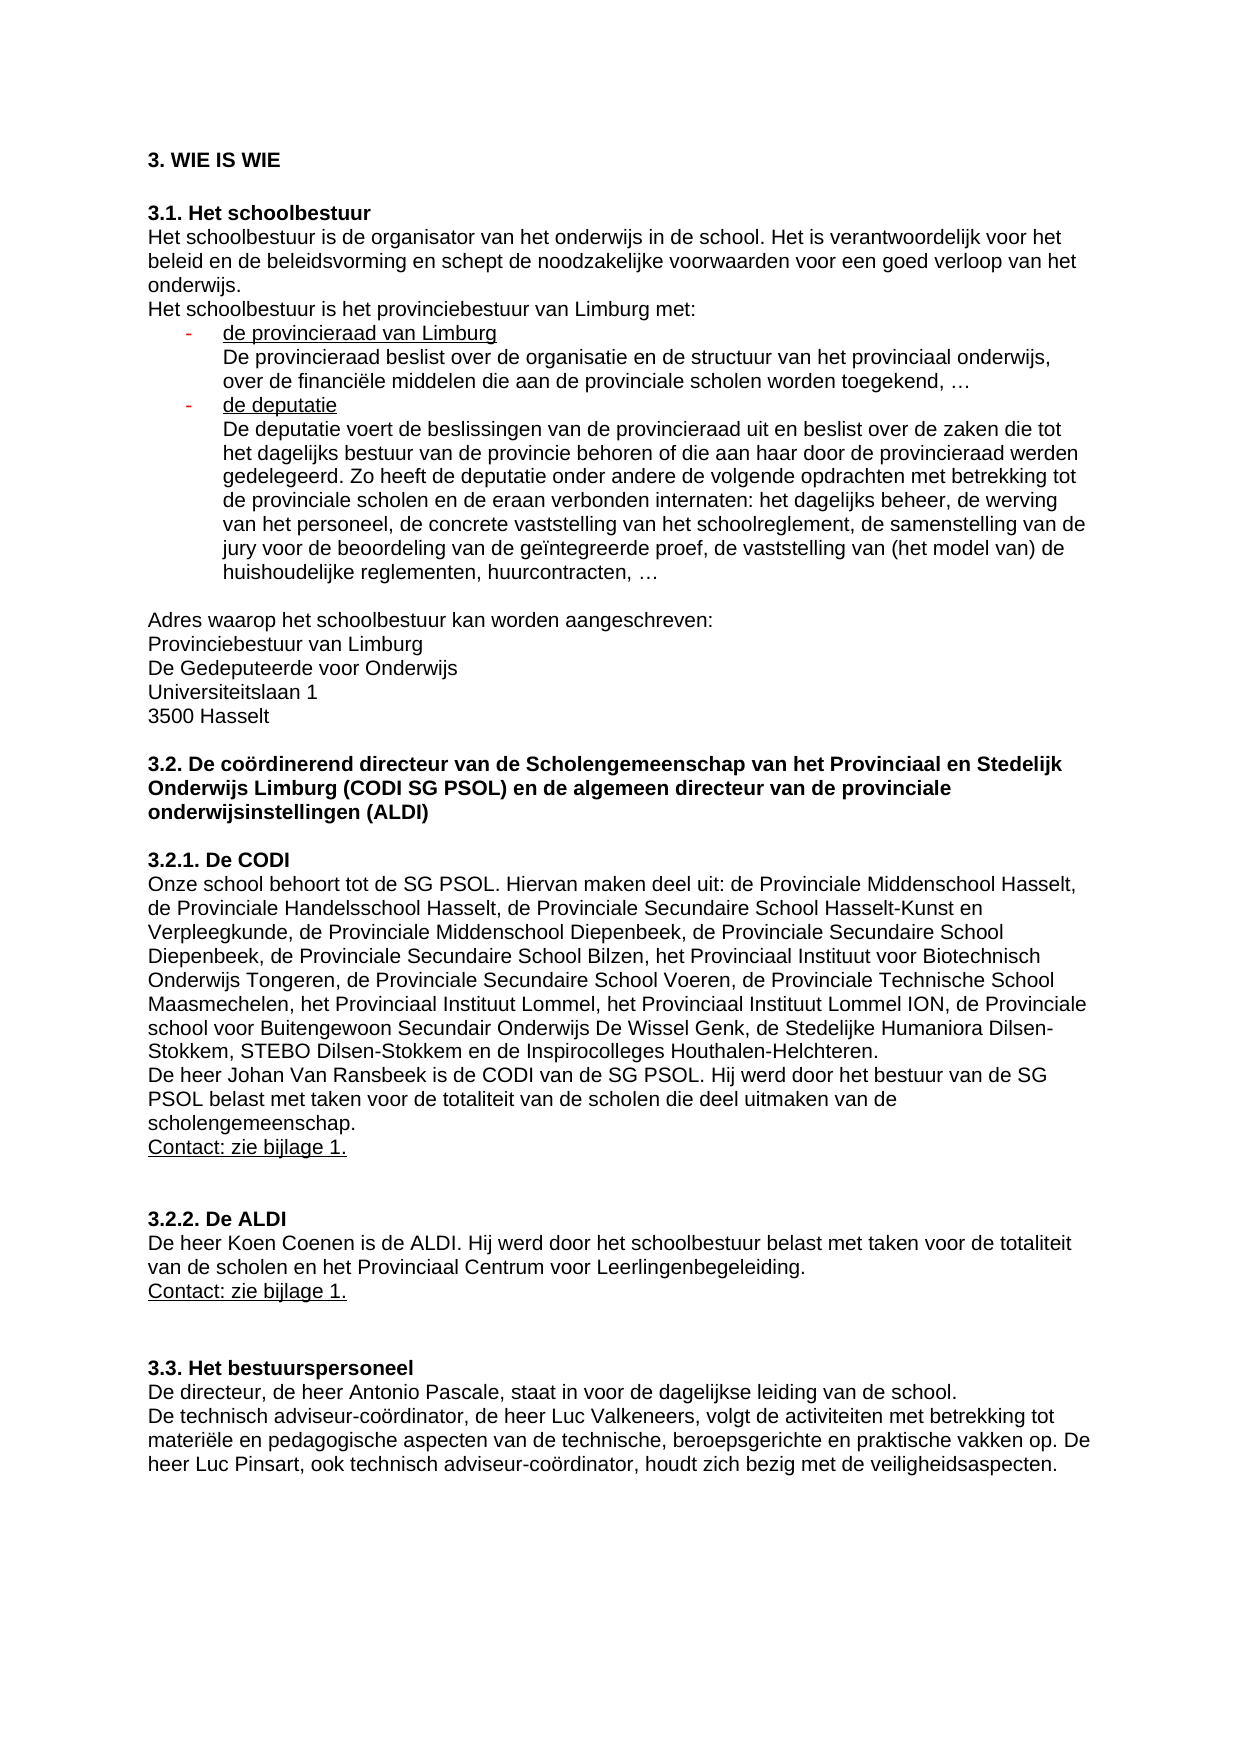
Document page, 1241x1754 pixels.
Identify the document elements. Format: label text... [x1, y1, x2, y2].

list de provincieraad van Limburg [185, 321, 1092, 344]
text Contact: zie bijlage 1. [148, 1279, 1092, 1303]
text Adres waarop het schoolbestuur kan worden aangeschreven: [148, 608, 1092, 632]
text Onze school behoort tot de SG PSOL. Hiervan maken deel uit: de Provinciale Middenschool Hasselt, de Provinciale Handelsschool Hasselt, de Provinciale Secundaire School Hasselt-Kunst en Verpleegkunde, de Provinciale Middenschool Diepenbeek, de Provinciale Secundaire School Diepenbeek, de Provinciale Secundaire School Bilzen, het Provinciaal Instituut voor Biotechnisch Onderwijs Tongeren, de Provinciale Secundaire School Voeren, de Provinciale Technische School Maasmechelen, het Provinciaal Instituut Lommel, het Provinciaal Instituut Lommel ION, de Provinciale school voor Buitengewoon Secundair Onderwijs De Wissel Genk, de Stedelijke Humaniora Dilsen-Stokkem, STEBO Dilsen-Stokkem en de Inspirocolleges Houthalen-Helchteren. [148, 872, 1092, 1063]
text Het schoolbestuur is het provinciebestuur van Limburg met: [148, 297, 1092, 321]
text 3.2. De coördinerend directeur van de Scholengemeenschap van het Provinciaal en Stedelijk Onderwijs Limburg (CODI SG PSOL) en de algemeen directeur van de provinciale onderwijsinstellingen (ALDI) [148, 752, 1092, 824]
text De heer Johan Van Ransbeek is de CODI van de SG PSOL. Hij werd door het bestuur van de SG PSOL belast met taken voor de totaliteit van de scholen die deel uitmaken van de scholengemeenschap. [148, 1063, 1092, 1135]
text Contact: zie bijlage 1. [148, 1135, 1092, 1159]
text 3500 Hasselt [148, 704, 1092, 728]
text 3.1. Het schoolbestuur [148, 201, 1092, 225]
text De directeur, de heer Antonio Pascale, staat in voor de dagelijkse leiding van de school. [148, 1380, 1092, 1404]
text De technisch adviseur-coördinator, de heer Luc Valkeneers, volgt de activiteiten met betrekking tot materiële en pedagogische aspecten van de technische, beroepsgerichte en praktische vakken op. De heer Luc Pinsart, ook technisch adviseur-coördinator, houdt zich bezig met de veiligheidsaspecten. [148, 1404, 1092, 1476]
list de deputatie [185, 392, 1092, 416]
text 3. WIE IS WIE [148, 148, 1092, 172]
text De Gedeputeerde voor Onderwijs [148, 656, 1092, 680]
text Het schoolbestuur is de organisator van het onderwijs in de school. Het is verantwoordelijk voor het beleid en de beleidsvorming en schept de noodzakelijke voorwaarden voor een goed verloop van het onderwijs. [148, 225, 1092, 297]
text 3.2.1. De CODI [148, 848, 1092, 872]
text De deputatie voert de beslissingen van de provincieraad uit en beslist over de zaken die tot het dagelijks bestuur van de provincie behoren of die aan haar door de provincieraad werden gedelegeerd. Zo heeft de deputatie onder andere de volgende opdrachten met betrekking tot de provinciale scholen en de eraan verbonden internaten: het dagelijks beheer, de werving van het personeel, de concrete vaststelling van het schoolreglement, de samenstelling van de jury voor de beoordeling van de geïntegreerde proef, de vaststelling van (het model van) de huishoudelijke reglementen, huurcontracten, … [223, 416, 1092, 584]
text 3.3. Het bestuurspersoneel [148, 1356, 1092, 1380]
text Universiteitslaan 1 [148, 680, 1092, 704]
text 3.2.2. De ALDI [148, 1207, 1092, 1231]
text De provincieraad beslist over de organisatie en de structuur van het provinciaal onderwijs, over de financiële middelen die aan de provinciale scholen worden toegekend, … [223, 344, 1092, 392]
text De heer Koen Coenen is de ALDI. Hij werd door het schoolbestuur belast met taken voor de totaliteit van de scholen en het Provinciaal Centrum voor Leerlingenbegeleiding. [148, 1231, 1092, 1279]
text Provinciebestuur van Limburg [148, 632, 1092, 656]
